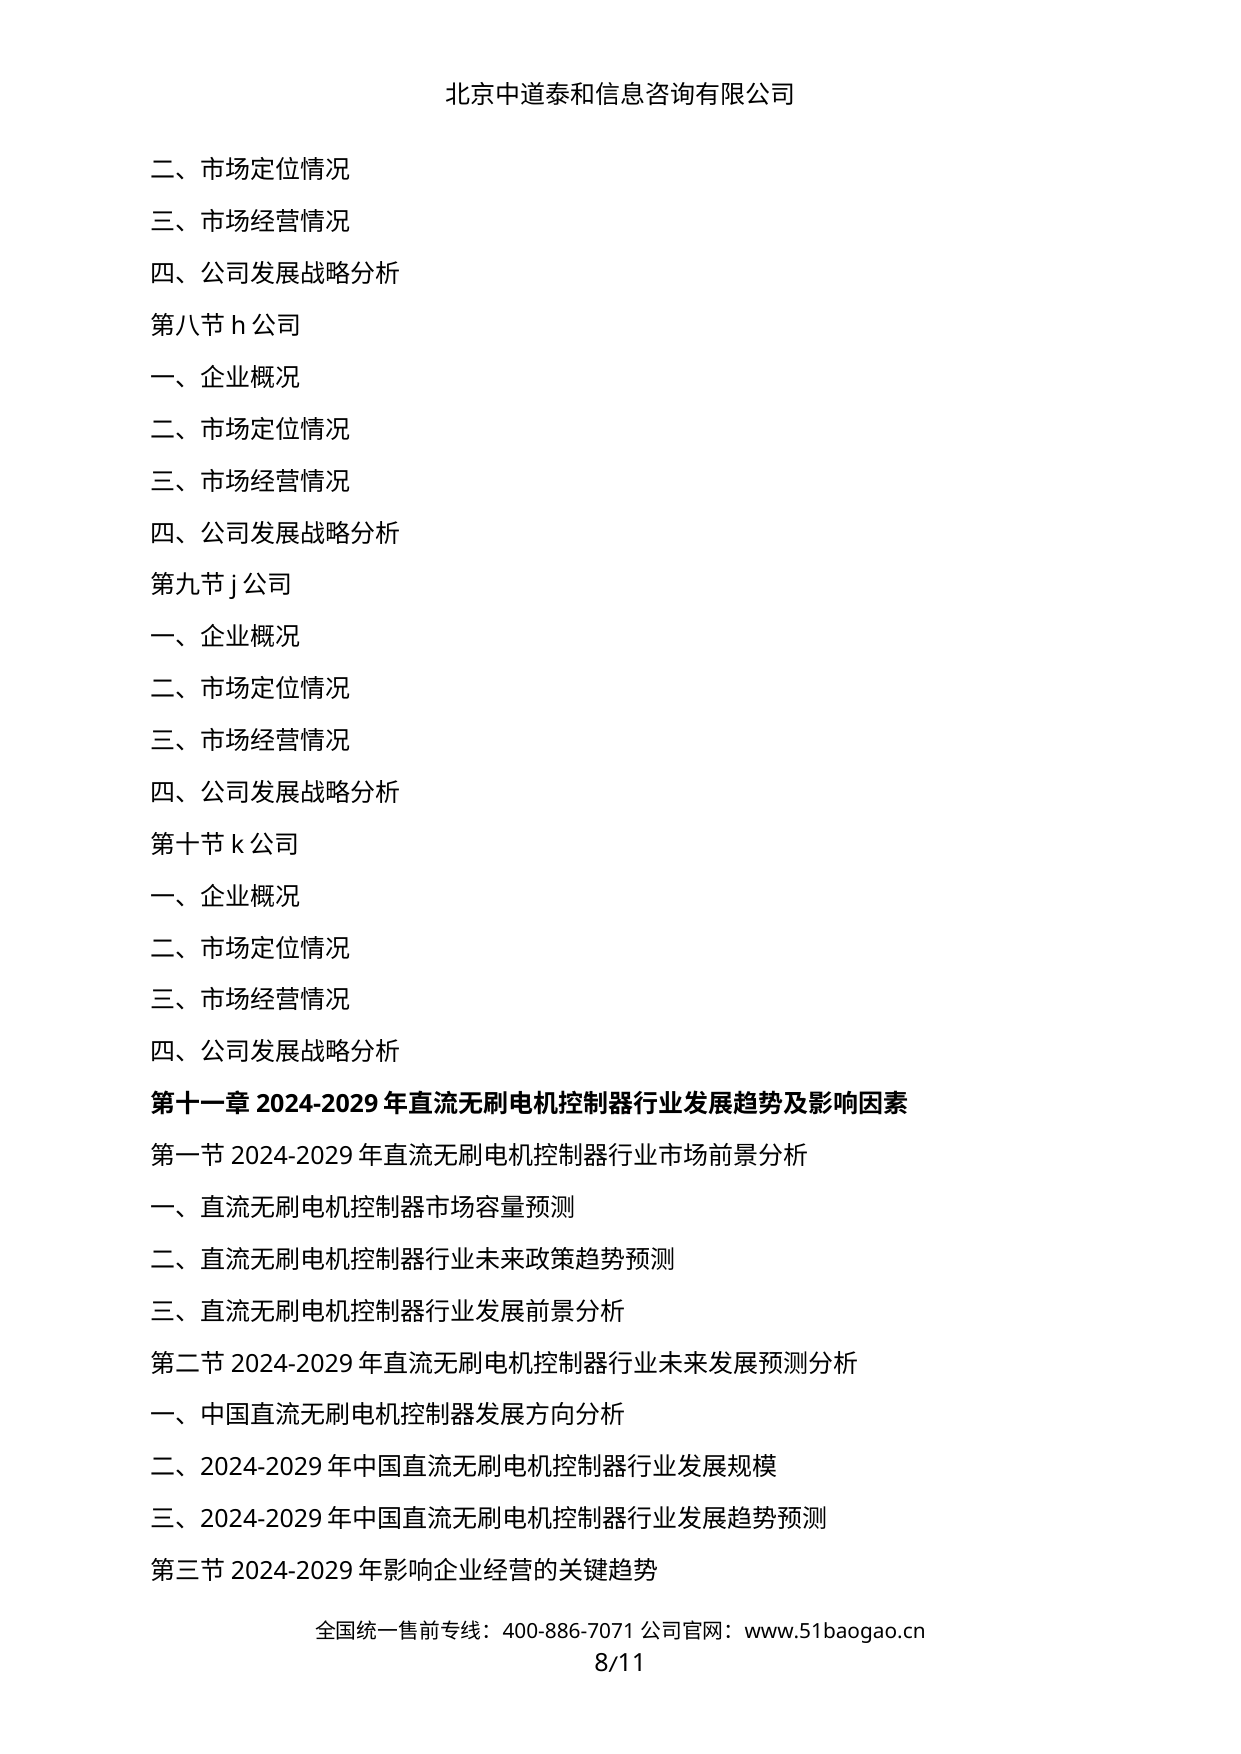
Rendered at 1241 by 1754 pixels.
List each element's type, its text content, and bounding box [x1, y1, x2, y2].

text 三、2024-2029年中国直流无刷电机控制器行业发展趋势预测 [150, 1499, 1090, 1535]
text 四、公司发展战略分析 [150, 513, 1090, 549]
text 二、直流无刷电机控制器行业未来政策趋势预测 [150, 1239, 1090, 1276]
text 第三节 2024-2029年影响企业经营的关键趋势 [150, 1551, 1090, 1587]
text 四、公司发展战略分析 [150, 1032, 1090, 1068]
text 二、市场定位情况 [150, 409, 1090, 446]
text 第十节 k公司 [150, 824, 1090, 861]
text 三、市场经营情况 [150, 980, 1090, 1016]
text 二、2024-2029年中国直流无刷电机控制器行业发展规模 [150, 1447, 1090, 1483]
text 一、中国直流无刷电机控制器发展方向分析 [150, 1395, 1090, 1431]
text 一、直流无刷电机控制器市场容量预测 [150, 1187, 1090, 1224]
text 四、公司发展战略分析 [150, 772, 1090, 809]
text 三、市场经营情况 [150, 721, 1090, 757]
text 第二节 2024-2029年直流无刷电机控制器行业未来发展预测分析 [150, 1343, 1090, 1379]
text 三、市场经营情况 [150, 461, 1090, 497]
text 四、公司发展战略分析 [150, 254, 1090, 290]
text 第八节 h公司 [150, 306, 1090, 342]
text 三、市场经营情况 [150, 202, 1090, 238]
text 一、企业概况 [150, 617, 1090, 653]
text 第十一章 2024-2029年直流无刷电机控制器行业发展趋势及影响因素 [150, 1084, 1090, 1120]
text 二、市场定位情况 [150, 928, 1090, 964]
text 第一节 2024-2029年直流无刷电机控制器行业市场前景分析 [150, 1136, 1090, 1172]
text 一、企业概况 [150, 357, 1090, 394]
text 二、市场定位情况 [150, 150, 1090, 186]
text 三、直流无刷电机控制器行业发展前景分析 [150, 1291, 1090, 1327]
text 一、企业概况 [150, 876, 1090, 912]
text 二、市场定位情况 [150, 669, 1090, 705]
text 第九节 j公司 [150, 565, 1090, 601]
